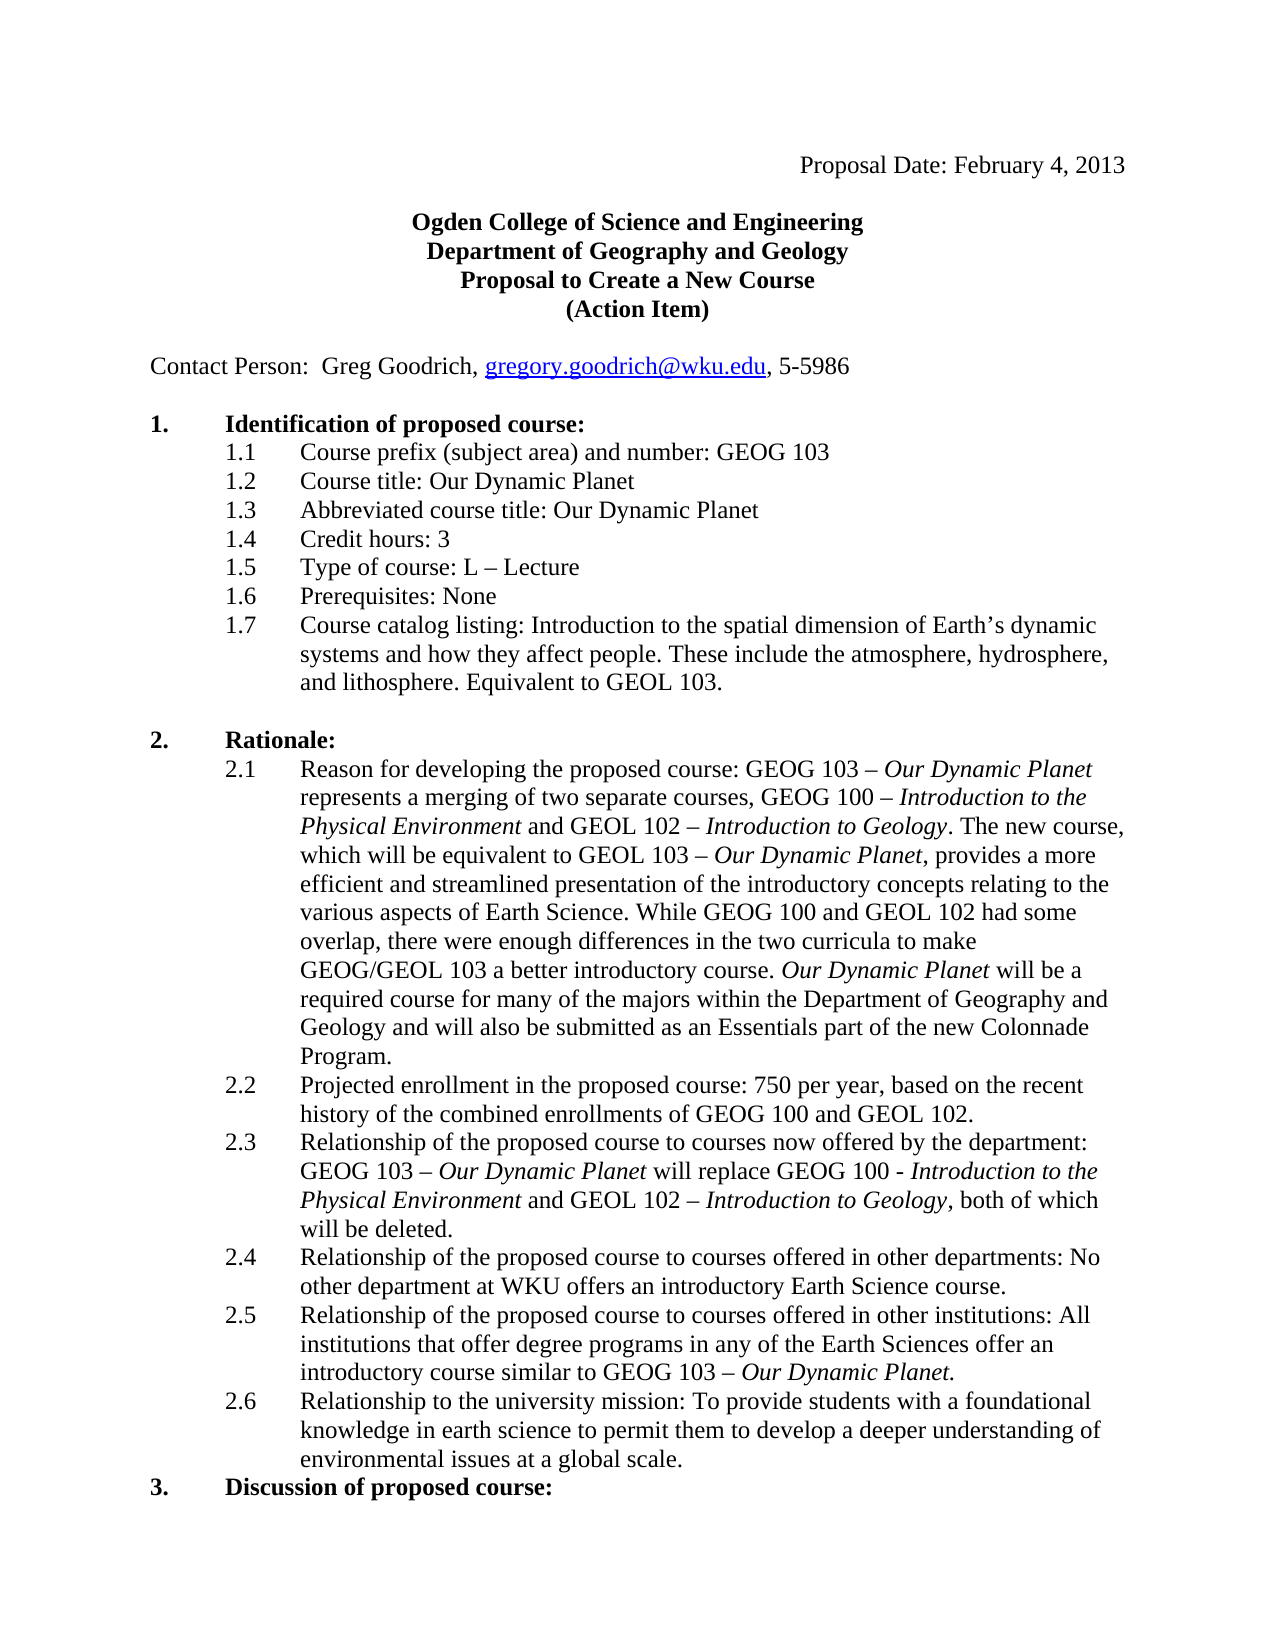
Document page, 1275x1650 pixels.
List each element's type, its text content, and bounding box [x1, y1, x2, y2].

list Course prefix (subject area) and number: GEOG 103 [225, 437, 1125, 466]
text Department of Geography and Geology [150, 236, 1125, 265]
list Course title: Our Dynamic Planet [225, 466, 1125, 495]
list Credit hours: 3 [225, 524, 1125, 552]
list Abbreviated course title: Our Dynamic Planet [225, 495, 1125, 524]
list Prerequisites: None [225, 581, 1125, 610]
text Proposal to Create a New Course [150, 265, 1125, 294]
text 2. Rationale: [150, 725, 1125, 754]
text 1. Identification of proposed course: [150, 409, 1125, 437]
text Ogden College of Science and Engineering [150, 207, 1125, 236]
text (Action Item) [150, 294, 1125, 322]
list Relationship to the university mission: To provide students with a foundational knowledge in earth science to permit them to develop a deeper understanding of environmental issues at a global scale. [225, 1386, 1125, 1472]
list Reason for developing the proposed course: GEOG 103 – Our Dynamic Planet represents a merging of two separate courses, GEOG 100 – Introduction to the Physical Environment and GEOL 102 – Introduction to Geology. The new course, which will be equivalent to GEOL 103 – Our Dynamic Planet, provides a more efficient and streamlined presentation of the introductory concepts relating to the various aspects of Earth Science. While GEOG 100 and GEOL 102 had some overlap, there were enough differences in the two curricula to make GEOG/GEOL 103 a better introductory course. Our Dynamic Planet will be a required course for many of the majors within the Department of Geography and Geology and will also be submitted as an Essentials part of the new Colonnade Program. [225, 754, 1125, 1070]
list Relationship of the proposed course to courses offered in other departments: No other department at WKU offers an introductory Earth Science course. [225, 1242, 1125, 1300]
list Type of course: L – Lecture [225, 552, 1125, 581]
text 3. Discussion of proposed course: [150, 1472, 1125, 1501]
list Relationship of the proposed course to courses offered in other institutions: All institutions that offer degree programs in any of the Earth Sciences offer an introductory course similar to GEOG 103 – Our Dynamic Planet. [225, 1300, 1125, 1386]
text Contact Person: Greg Goodrich, gregory.goodrich@wku.edu, 5-5986 [150, 351, 1125, 380]
list Relationship of the proposed course to courses now offered by the department: GEOG 103 – Our Dynamic Planet will replace GEOG 100 - Introduction to the Physical Environment and GEOL 102 – Introduction to Geology, both of which will be deleted. [225, 1127, 1125, 1242]
list Course catalog listing: Introduction to the spatial dimension of Earth’s dynamic systems and how they affect people. These include the atmosphere, hydrosphere, and lithosphere. Equivalent to GEOL 103. [225, 610, 1125, 696]
list Projected enrollment in the proposed course: 750 per year, based on the recent history of the combined enrollments of GEOG 100 and GEOL 102. [225, 1070, 1125, 1127]
text Proposal Date: February 4, 2013 [150, 150, 1125, 179]
